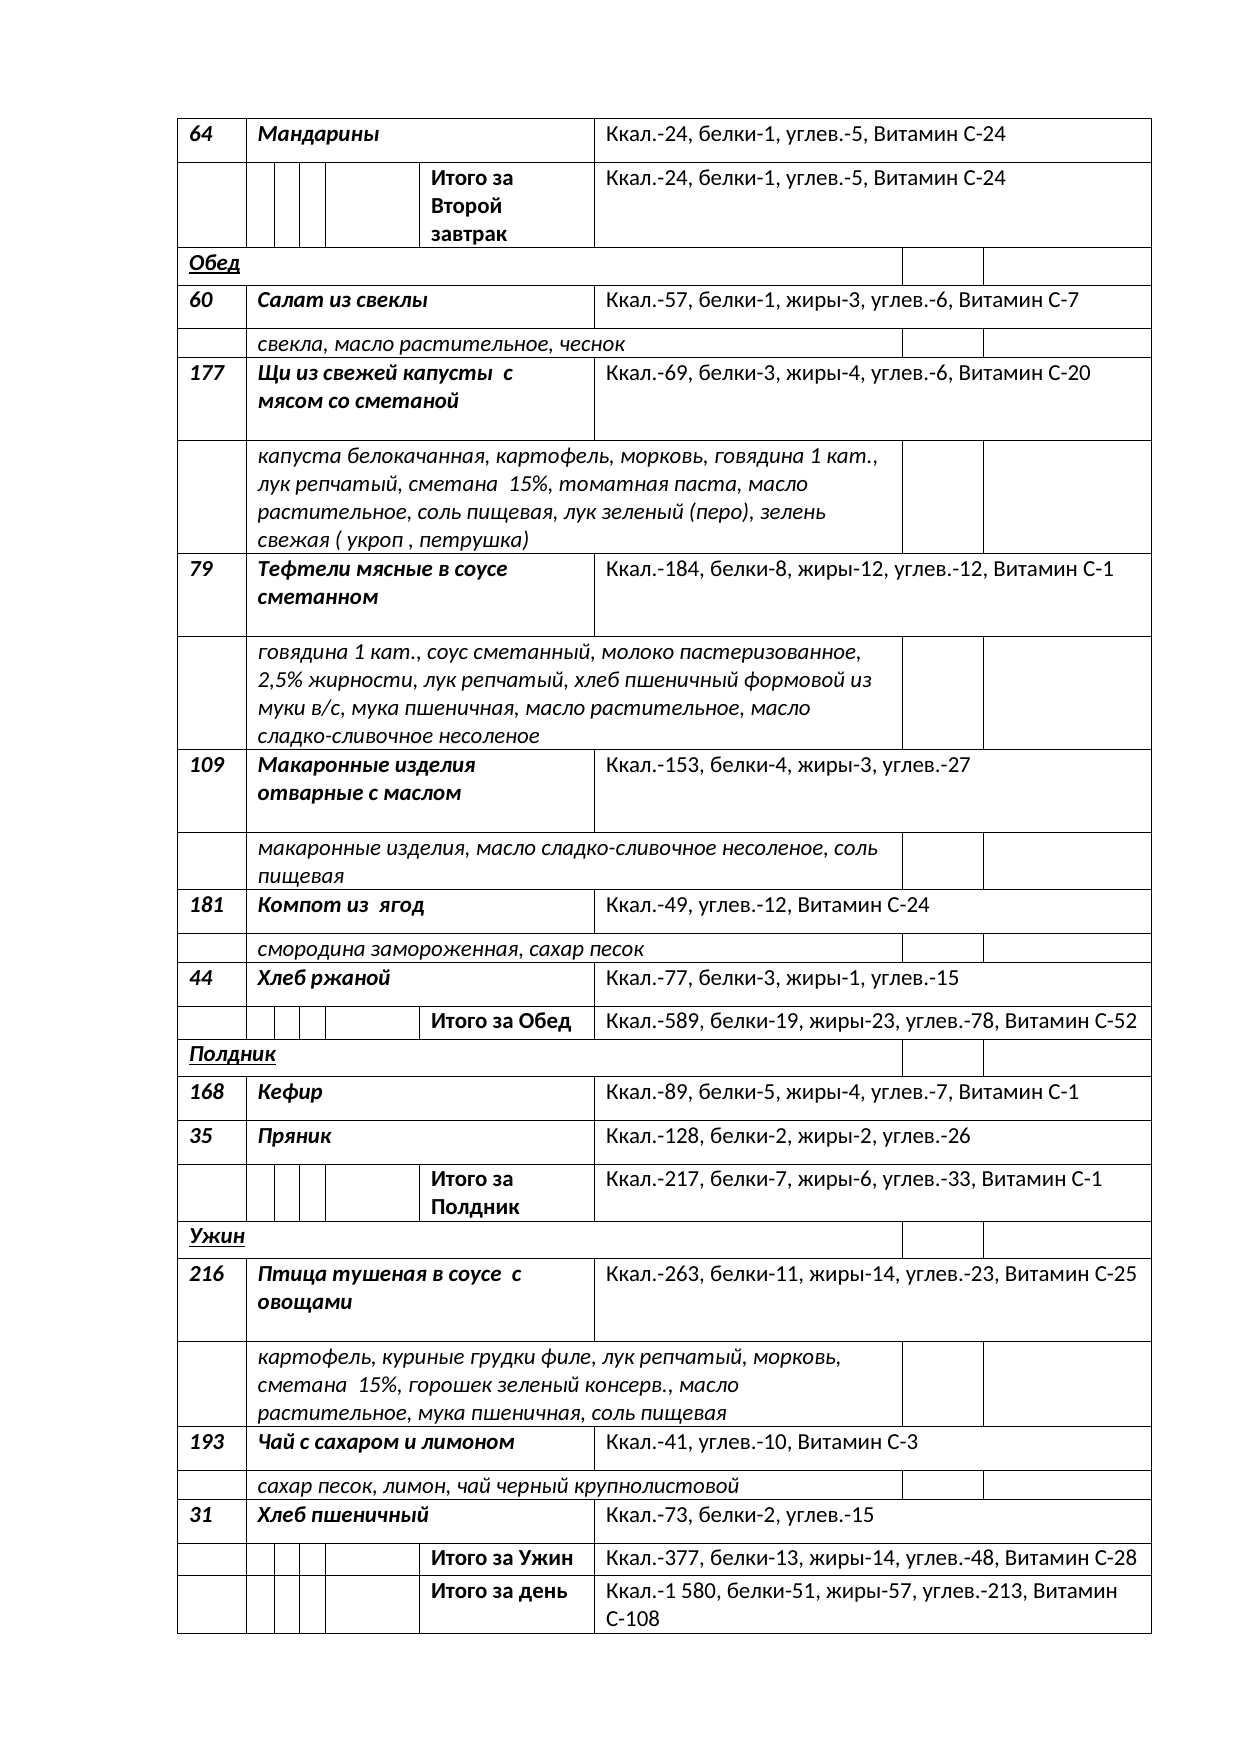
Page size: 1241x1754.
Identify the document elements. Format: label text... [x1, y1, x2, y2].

table_cell [984, 329, 1151, 357]
table_cell Ккал.-69, белки-3, жиры-4, углев.-6, Витамин С-20 [595, 358, 1151, 440]
table_cell [178, 329, 246, 357]
table_cell [178, 1007, 246, 1038]
table_cell [903, 833, 983, 889]
table_cell [984, 934, 1151, 962]
table_cell [984, 441, 1151, 553]
table_cell 216 [178, 1259, 246, 1341]
table_cell Ужин [178, 1222, 902, 1258]
table_cell [300, 1165, 325, 1221]
table_cell 64 [178, 119, 246, 162]
table_cell 44 [178, 963, 246, 1006]
table_cell Итого за день [420, 1576, 594, 1632]
table_cell [903, 248, 983, 284]
table_cell [984, 1222, 1151, 1258]
table_cell 35 [178, 1121, 246, 1163]
table_cell [178, 934, 246, 962]
table_cell Чай с сахаром и лимоном [247, 1427, 594, 1470]
table_cell [178, 1165, 246, 1221]
table_cell 177 [178, 358, 246, 440]
table_cell [178, 1576, 246, 1632]
table_cell [326, 1544, 419, 1575]
table_cell [275, 1576, 299, 1632]
table_cell 31 [178, 1500, 246, 1542]
table_cell [903, 1471, 983, 1499]
table_cell смородина замороженная, сахар песок [247, 934, 902, 962]
table_cell сахар песок, лимон, чай черный крупнолистовой [247, 1471, 902, 1499]
table_cell [247, 1576, 274, 1632]
table_cell [903, 1222, 983, 1258]
table_cell [326, 1007, 419, 1038]
table_cell Ккал.-73, белки-2, углев.-15 [595, 1500, 1151, 1542]
table_cell Ккал.-24, белки-1, углев.-5, Витамин С-24 [595, 119, 1151, 162]
table_cell макаронные изделия, масло сладко-сливочное несоленое, соль пищевая [247, 833, 902, 889]
table_cell 181 [178, 890, 246, 933]
table_cell 193 [178, 1427, 246, 1470]
table_cell Кефир [247, 1077, 594, 1120]
table_cell 109 [178, 750, 246, 832]
table_cell [178, 1342, 246, 1426]
table_cell 60 [178, 286, 246, 328]
table_cell [178, 1471, 246, 1499]
table_cell Полдник [178, 1040, 902, 1076]
table_cell [903, 1040, 983, 1076]
table_cell Ккал.-128, белки-2, жиры-2, углев.-26 [595, 1121, 1151, 1163]
table_cell [178, 637, 246, 749]
table_cell [984, 1471, 1151, 1499]
table_cell Компот из ягод [247, 890, 594, 933]
table_cell [247, 1544, 274, 1575]
table_cell Ккал.-41, углев.-10, Витамин С-3 [595, 1427, 1151, 1470]
table_cell говядина 1 кат., соус сметанный, молоко пастеризованное, 2,5% жирности, лук репчатый, хлеб пшеничный формовой из муки в/с, мука пшеничная, масло растительное, масло сладко-сливочное несоленое [247, 637, 902, 749]
table_cell [275, 1544, 299, 1575]
table_cell [326, 1576, 419, 1632]
table_cell [247, 1007, 274, 1038]
table_cell Итого за Обед [420, 1007, 594, 1038]
table_cell капуста белокачанная, картофель, морковь, говядина 1 кат., лук репчатый, сметана 15%, томатная паста, масло растительное, соль пищевая, лук зеленый (перо), зелень свежая ( укроп , петрушка) [247, 441, 902, 553]
table_cell [903, 329, 983, 357]
table_cell Ккал.-57, белки-1, жиры-3, углев.-6, Витамин С-7 [595, 286, 1151, 328]
table_cell [903, 637, 983, 749]
table_cell [903, 1342, 983, 1426]
table_cell Обед [178, 248, 902, 284]
table_cell Ккал.-184, белки-8, жиры-12, углев.-12, Витамин С-1 [595, 554, 1151, 636]
table_cell [247, 163, 274, 247]
table_cell Хлеб ржаной [247, 963, 594, 1006]
table_cell [984, 637, 1151, 749]
table_cell Ккал.-217, белки-7, жиры-6, углев.-33, Витамин С-1 [595, 1165, 1151, 1221]
table_cell 168 [178, 1077, 246, 1120]
table_cell Ккал.-1 580, белки-51, жиры-57, углев.-213, Витамин С-108 [595, 1576, 1151, 1632]
table_cell [178, 163, 246, 247]
table_cell Итого за Полдник [420, 1165, 594, 1221]
table_cell свекла, масло растительное, чеснок [247, 329, 902, 357]
table_cell [984, 1040, 1151, 1076]
table_cell [326, 1165, 419, 1221]
table_cell Ккал.-377, белки-13, жиры-14, углев.-48, Витамин С-28 [595, 1544, 1151, 1575]
table_cell Хлеб пшеничный [247, 1500, 594, 1542]
table_cell [247, 1165, 274, 1221]
table_cell [178, 441, 246, 553]
table_cell Салат из свеклы [247, 286, 594, 328]
table_cell Пряник [247, 1121, 594, 1163]
table_cell [903, 934, 983, 962]
table_cell Макаронные изделия отварные с маслом [247, 750, 594, 832]
table_cell картофель, куриные грудки филе, лук репчатый, морковь, сметана 15%, горошек зеленый консерв., масло растительное, мука пшеничная, соль пищевая [247, 1342, 902, 1426]
table_cell [275, 163, 299, 247]
table_cell [300, 1544, 325, 1575]
table_cell [178, 833, 246, 889]
table_cell Ккал.-153, белки-4, жиры-3, углев.-27 [595, 750, 1151, 832]
table_cell [984, 833, 1151, 889]
table_cell Птица тушеная в соусе с овощами [247, 1259, 594, 1341]
table_cell Ккал.-49, углев.-12, Витамин С-24 [595, 890, 1151, 933]
table_cell [903, 441, 983, 553]
table_cell Мандарины [247, 119, 594, 162]
table_cell [300, 163, 325, 247]
table_cell [275, 1007, 299, 1038]
table_cell Ккал.-24, белки-1, углев.-5, Витамин С-24 [595, 163, 1151, 247]
table_cell 79 [178, 554, 246, 636]
table_cell Ккал.-77, белки-3, жиры-1, углев.-15 [595, 963, 1151, 1006]
table_cell [984, 248, 1151, 284]
table_cell [984, 1342, 1151, 1426]
table_cell Итого за Ужин [420, 1544, 594, 1575]
table_cell Ккал.-263, белки-11, жиры-14, углев.-23, Витамин С-25 [595, 1259, 1151, 1341]
table_cell [178, 1544, 246, 1575]
table_cell Ккал.-89, белки-5, жиры-4, углев.-7, Витамин С-1 [595, 1077, 1151, 1120]
table_cell Тефтели мясные в соусе сметанном [247, 554, 594, 636]
table_cell Щи из свежей капусты с мясом со сметаной [247, 358, 594, 440]
table_cell [300, 1576, 325, 1632]
table_cell [275, 1165, 299, 1221]
table_cell [300, 1007, 325, 1038]
table_cell Ккал.-589, белки-19, жиры-23, углев.-78, Витамин С-52 [595, 1007, 1151, 1038]
table_cell [326, 163, 419, 247]
table_cell Итого за Второй завтрак [420, 163, 594, 247]
